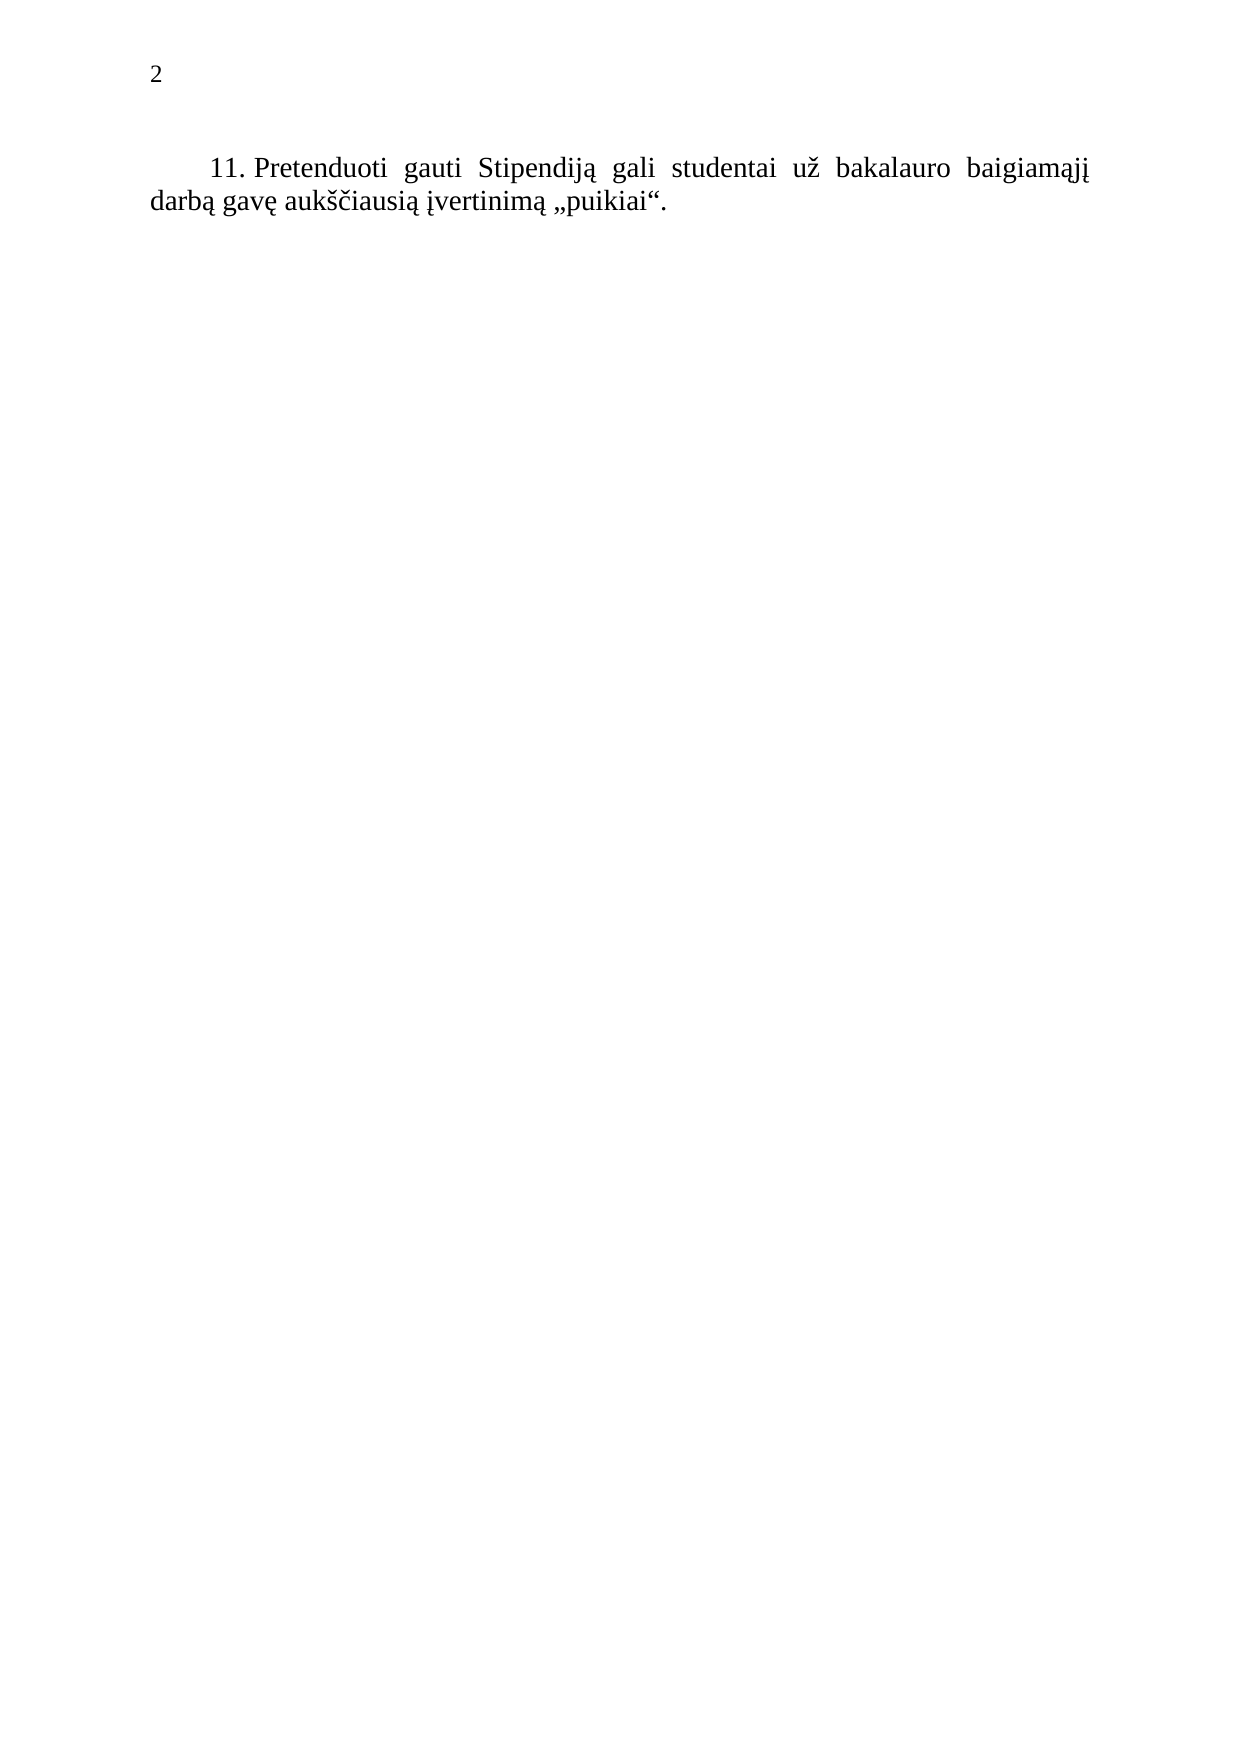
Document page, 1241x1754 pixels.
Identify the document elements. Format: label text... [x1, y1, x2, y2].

list Pretenduoti gauti Stipendiją gali studentai už bakalauro baigiamąjį darbą gavę aukščiausią įvertinimą „puikiai“. [150, 150, 1090, 217]
